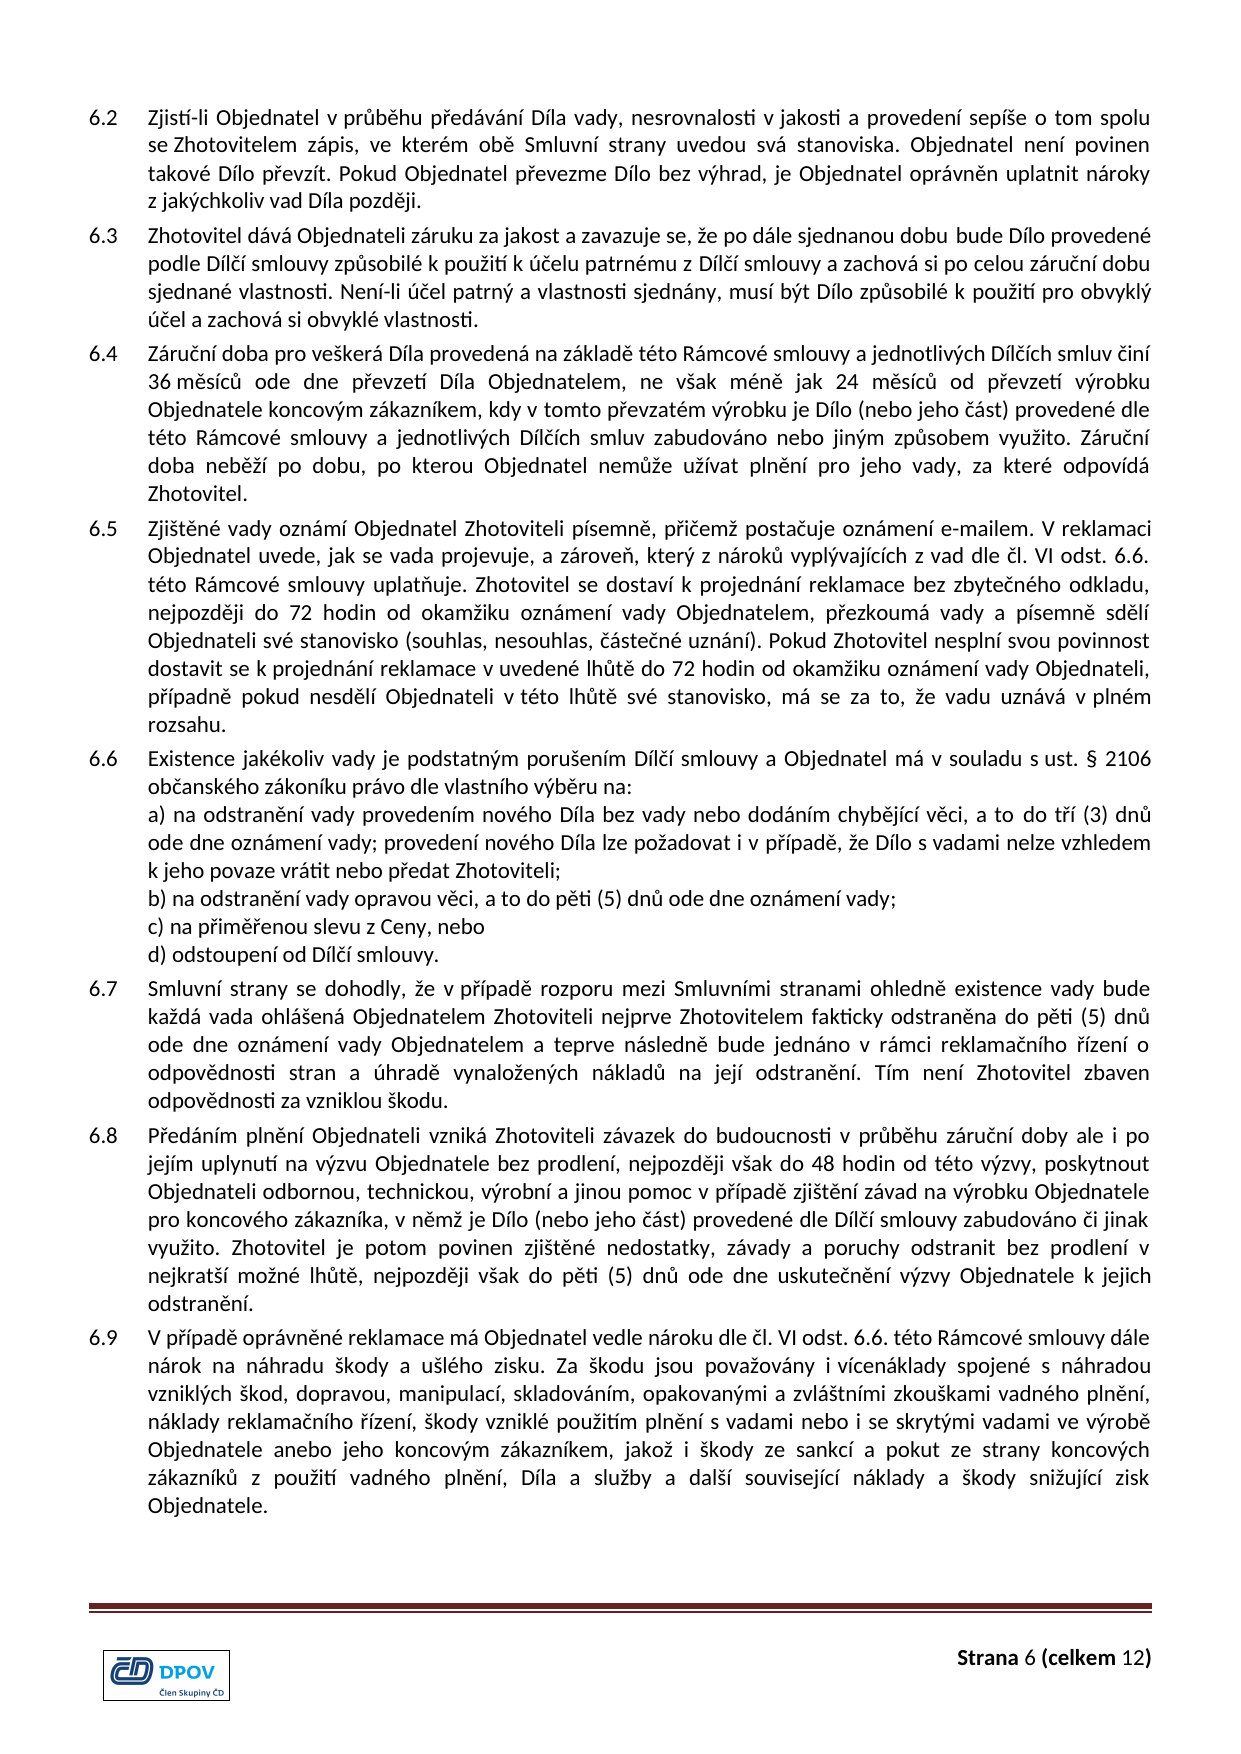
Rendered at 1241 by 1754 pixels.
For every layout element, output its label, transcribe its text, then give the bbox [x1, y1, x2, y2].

list Smluvní strany se dohodly, že v případě rozporu mezi Smluvními stranami ohledně existence vady bude každá vada ohlášená Objednatelem Zhotoviteli nejprve Zhotovitelem fakticky odstraněna do pěti (5) dnů ode dne oznámení vady Objednatelem a teprve následně bude jednáno v rámci reklamačního řízení o odpovědnosti stran a úhradě vynaložených nákladů na její odstranění. Tím není Zhotovitel zbaven odpovědnosti za vzniklou škodu. [89, 974, 1152, 1114]
list Existence jakékoliv vady je podstatným porušením Dílčí smlouvy a Objednatel má v souladu s ust. § 2106 občanského zákoníku právo dle vlastního výběru na: [89, 744, 1152, 800]
list Předáním plnění Objednateli vzniká Zhotoviteli závazek do budoucnosti v průběhu záruční doby ale i po jejím uplynutí na výzvu Objednatele bez prodlení, nejpozději však do 48 hodin od této výzvy, poskytnout Objednateli odbornou, technickou, výrobní a jinou pomoc v případě zjištění závad na výrobku Objednatele pro koncového zákazníka, v němž je Dílo (nebo jeho část) provedené dle Dílčí smlouvy zabudováno či jinak využito. Zhotovitel je potom povinen zjištěné nedostatky, závady a poruchy odstranit bez prodlení v nejkratší možné lhůtě, nejpozději však do pěti (5) dnů ode dne uskutečnění výzvy Objednatele k jejich odstranění. [89, 1121, 1152, 1317]
text b) na odstranění vady opravou věci, a to do pěti (5) dnů ode dne oznámení vady; [89, 884, 1152, 912]
picture [104, 1651, 229, 1700]
list Zjistí-li Objednatel v průběhu předávání Díla vady, nesrovnalosti v jakosti a provedení sepíše o tom spolu se Zhotovitelem zápis, ve kterém obě Smluvní strany uvedou svá stanoviska. Objednatel není povinen takové Dílo převzít. Pokud Objednatel převezme Dílo bez výhrad, je Objednatel oprávněn uplatnit nároky z jakýchkoliv vad Díla později. [89, 103, 1152, 215]
list Zhotovitel dává Objednateli záruku za jakost a zavazuje se, že po dále sjednanou dobu bude Dílo provedené podle Dílčí smlouvy způsobilé k použití k účelu patrnému z Dílčí smlouvy a zachová si po celou záruční dobu sjednané vlastnosti. Není-li účel patrný a vlastnosti sjednány, musí být Dílo způsobilé k použití pro obvyklý účel a zachová si obvyklé vlastnosti. [89, 221, 1152, 333]
list Zjištěné vady oznámí Objednatel Zhotoviteli písemně, přičemž postačuje oznámení e-mailem. V reklamaci Objednatel uvede, jak se vada projevuje, a zároveň, který z nároků vyplývajících z vad dle čl. VI odst. 6.6. této Rámcové smlouvy uplatňuje. Zhotovitel se dostaví k projednání reklamace bez zbytečného odkladu, nejpozději do 72 hodin od okamžiku oznámení vady Objednatelem, přezkoumá vady a písemně sdělí Objednateli své stanovisko (souhlas, nesouhlas, částečné uznání). Pokud Zhotovitel nesplní svou povinnost dostavit se k projednání reklamace v uvedené lhůtě do 72 hodin od okamžiku oznámení vady Objednateli, případně pokud nesdělí Objednateli v této lhůtě své stanovisko, má se za to, že vadu uznává v plném rozsahu. [89, 514, 1152, 738]
text d) odstoupení od Dílčí smlouvy. [89, 940, 1152, 968]
list V případě oprávněné reklamace má Objednatel vedle nároku dle čl. VI odst. 6.6. této Rámcové smlouvy dále nárok na náhradu škody a ušlého zisku. Za škodu jsou považovány i vícenáklady spojené s náhradou vzniklých škod, dopravou, manipulací, skladováním, opakovanými a zvláštními zkouškami vadného plnění, náklady reklamačního řízení, škody vzniklé použitím plnění s vadami nebo i se skrytými vadami ve výrobě Objednatele anebo jeho koncovým zákazníkem, jakož i škody ze sankcí a pokut ze strany koncových zákazníků z použití vadného plnění, Díla a služby a další související náklady a škody snižující zisk Objednatele. [89, 1323, 1152, 1519]
text c) na přiměřenou slevu z Ceny, nebo [89, 912, 1152, 940]
text a) na odstranění vady provedením nového Díla bez vady nebo dodáním chybějící věci, a to do tří (3) dnů ode dne oznámení vady; provedení nového Díla lze požadovat i v případě, že Dílo s vadami nelze vzhledem k jeho povaze vrátit nebo předat Zhotoviteli; [148, 800, 1152, 884]
list Záruční doba pro veškerá Díla provedená na základě této Rámcové smlouvy a jednotlivých Dílčích smluv činí 36 měsíců ode dne převzetí Díla Objednatelem, ne však méně jak 24 měsíců od převzetí výrobku Objednatele koncovým zákazníkem, kdy v tomto převzatém výrobku je Dílo (nebo jeho část) provedené dle této Rámcové smlouvy a jednotlivých Dílčích smluv zabudováno nebo jiným způsobem využito. Záruční doba neběží po dobu, po kterou Objednatel nemůže užívat plnění pro jeho vady, za které odpovídá Zhotovitel. [89, 339, 1152, 507]
